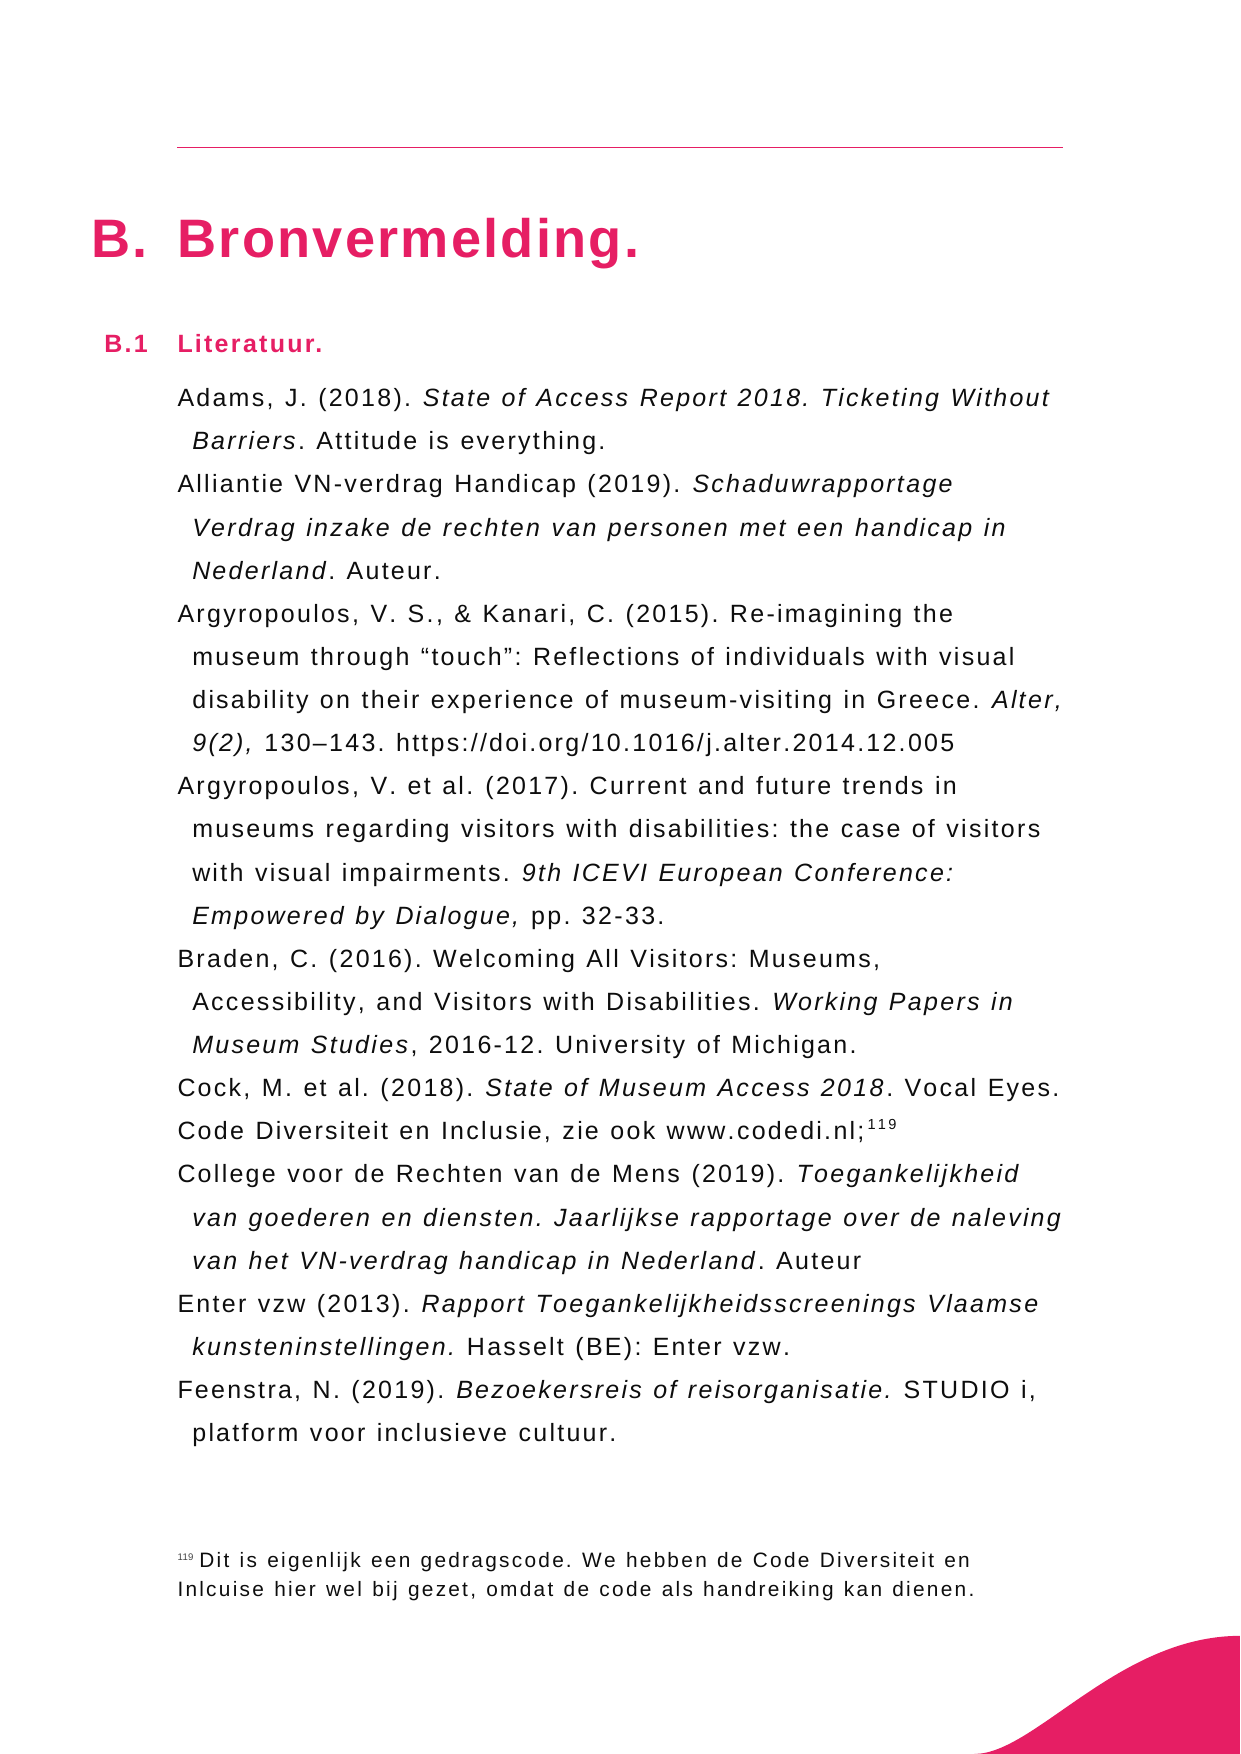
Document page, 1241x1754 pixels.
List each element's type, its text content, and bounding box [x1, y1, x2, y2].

text Argyropoulos, V. S., & Kanari, C. (2015). Re-imagining the museum through “touch”: Reflections of individuals with visual disability on their experience of museum-visiting in Greece. Alter, 9(2), 130–143. https://doi.org/10.1016/j.alter.2014.12.005 [177, 599, 1063, 757]
text Feenstra, N. (2019). Bezoekersreis of reisorganisatie. STUDIO i, platform voor inclusieve cultuur. [177, 1375, 1063, 1447]
text Enter vzw (2013). Rapport Toegankelijkheidsscreenings Vlaamse kunsteninstellingen. Hasselt (BE): Enter vzw. [177, 1289, 1063, 1361]
text Code Diversiteit en Inclusie, zie ook www.codedi.nl; [177, 1116, 1063, 1145]
text Argyropoulos, V. et al. (2017). Current and future trends in museums regarding visitors with disabilities: the case of visitors with visual impairments. 9th ICEVI European Conference: Empowered by Dialogue, pp. 32-33. [177, 771, 1063, 929]
text Bronvermelding. [148, 206, 1063, 269]
text Cock, M. et al. (2018). State of Museum Access 2018. Vocal Eyes. [177, 1073, 1063, 1102]
text Adams, J. (2018). State of Access Report 2018. Ticketing Without Barriers. Attitude is everything. [177, 383, 1063, 455]
text College voor de Rechten van de Mens (2019). Toegankelijkheid van goederen en diensten. Jaarlijkse rapportage over de naleving van het VN-verdrag handicap in Nederland. Auteur [177, 1159, 1063, 1274]
text Literatuur. [148, 329, 1063, 358]
text Alliantie VN-verdrag Handicap (2019). Schaduwrapportage Verdrag inzake de rechten van personen met een handicap in Nederland. Auteur. [177, 469, 1063, 584]
text Braden, C. (2016). Welcoming All Visitors: Museums, Accessibility, and Visitors with Disabilities. Working Papers in Museum Studies, 2016-12. University of Michigan. [177, 944, 1063, 1059]
